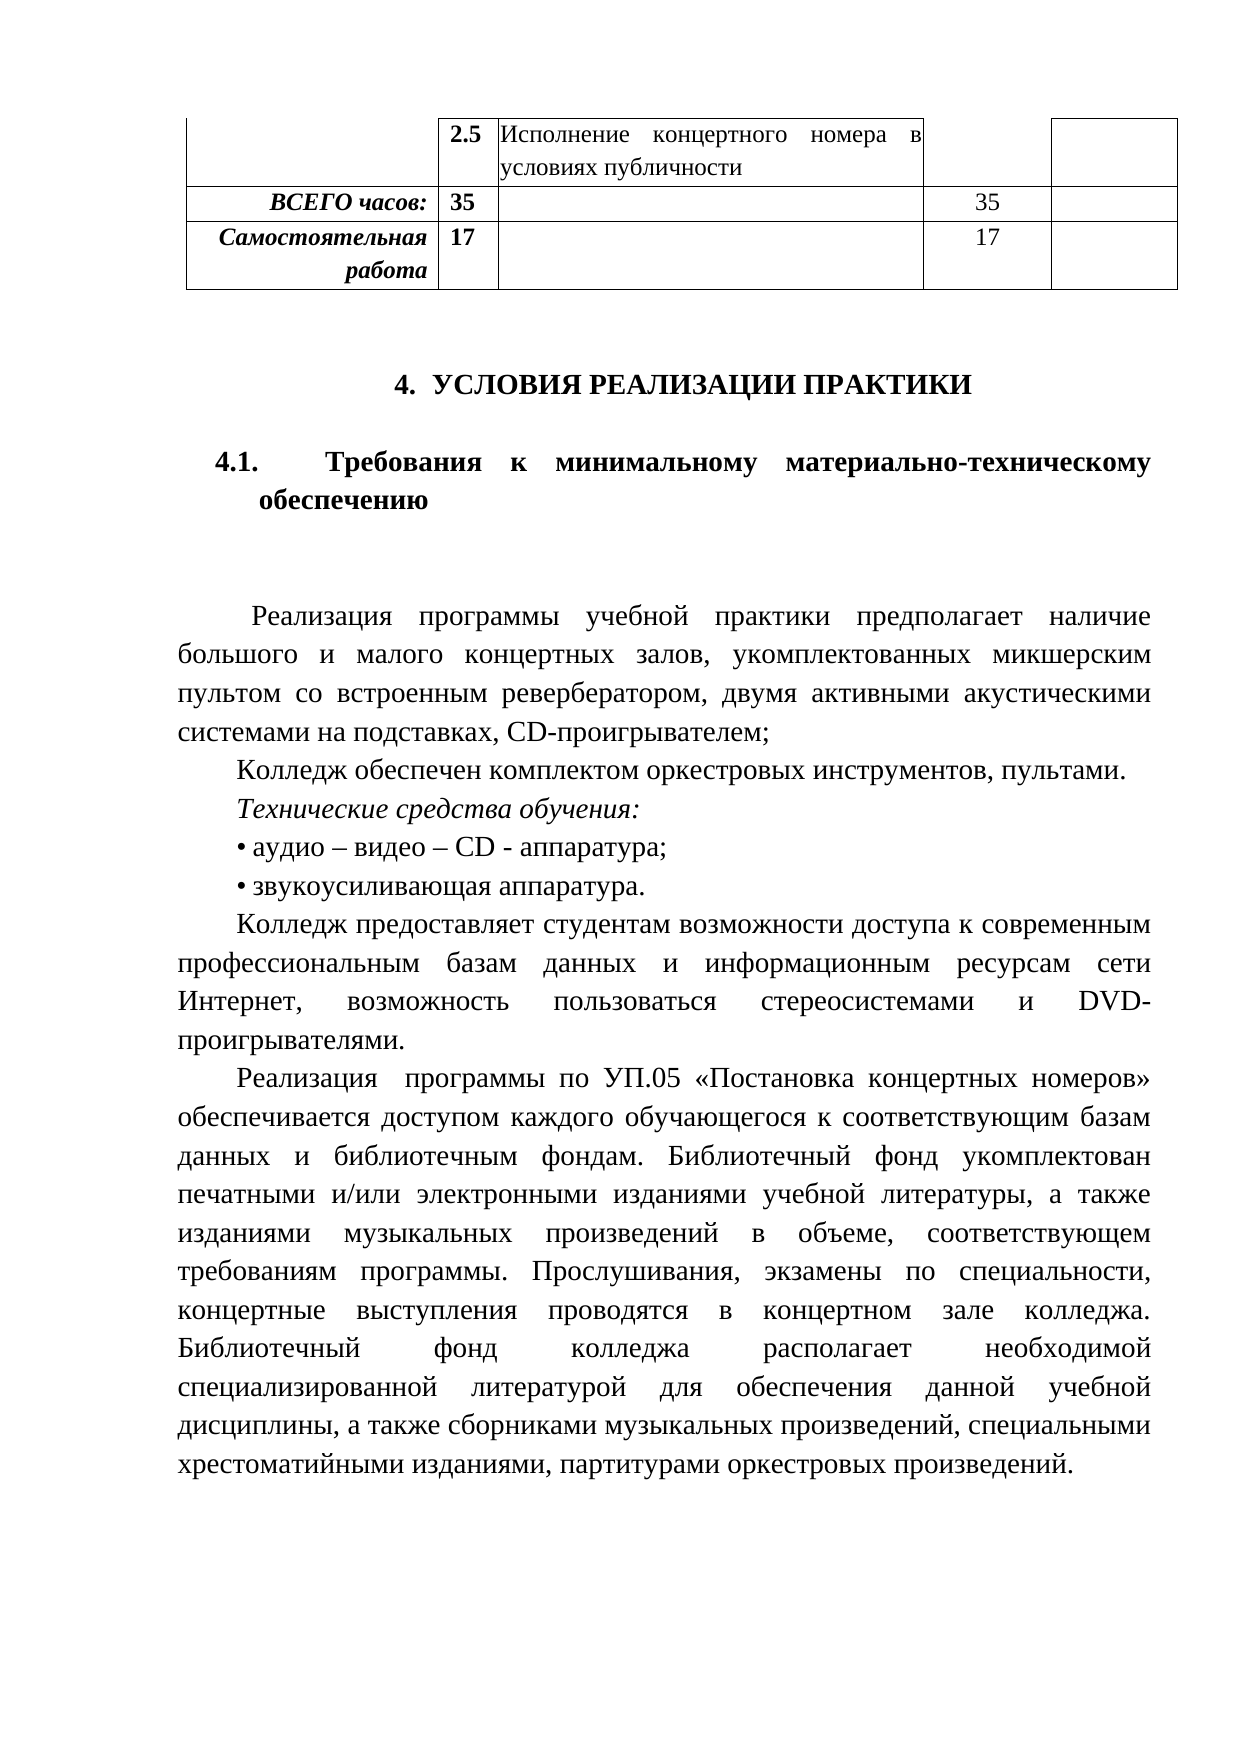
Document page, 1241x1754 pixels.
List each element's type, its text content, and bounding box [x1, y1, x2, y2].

text Технические средства обучения: [177, 791, 1152, 824]
table_cell [1052, 187, 1177, 221]
text Реализация программы по УП.05 «Постановка концертных номеров» обеспечивается доступом каждого обучающегося к соответствующим базам данных и библиотечным фондам. Библиотечный фонд укомплектован печатными и/или электронными изданиями учебной литературы, а также изданиями музыкальных произведений в объеме, соответствующем требованиям программы. Прослушивания, экзамены по специальности, концертные выступления проводятся в концертном зале колледжа. Библиотечный фонд колледжа располагает необходимой специализированной литературой для обеспечения данной учебной дисциплины, а также сборниками музыкальных произведений, специальными хрестоматийными изданиями, партитурами оркестровых произведений. [177, 1061, 1152, 1479]
table_cell [187, 118, 438, 186]
table_cell Исполнение концертного номера в условиях публичности [499, 119, 923, 186]
text Реализация программы учебной практики предполагает наличие большого и малого концертных залов, укомплектованных микшерским пультом со встроенным ревербератором, двумя активными акустическими системами на подставках, CD-проигрывателем; [177, 598, 1152, 747]
table_cell [1052, 119, 1177, 186]
table_cell [1052, 222, 1177, 289]
table_cell 17 [924, 222, 1051, 289]
text Колледж предоставляет студентам возможности доступа к современным профессиональным базам данных и информационным ресурсам сети Интернет, возможность пользоваться стереосистемами и DVD-проигрывателями. [177, 906, 1152, 1056]
table_cell [499, 187, 923, 221]
table_cell [499, 222, 923, 289]
table_cell 35 [439, 187, 498, 221]
table_cell 17 [439, 222, 498, 289]
table_cell Самостоятельная работа [187, 222, 438, 289]
list звукоусиливающая аппаратура. [177, 868, 1152, 901]
list аудио – видео – СD - аппаратура; [177, 829, 1152, 863]
list Требования к минимальному материально-техническому обеспечению [215, 444, 1152, 516]
table_cell 35 [924, 187, 1051, 221]
list УСЛОВИЯ РЕАЛИЗАЦИИ ПРАКТИКИ [215, 367, 1152, 400]
text Колледж обеспечен комплектом оркестровых инструментов, пультами. [177, 752, 1152, 786]
table_cell 2.5 [439, 119, 498, 186]
table_cell ВСЕГО часов: [187, 187, 438, 221]
